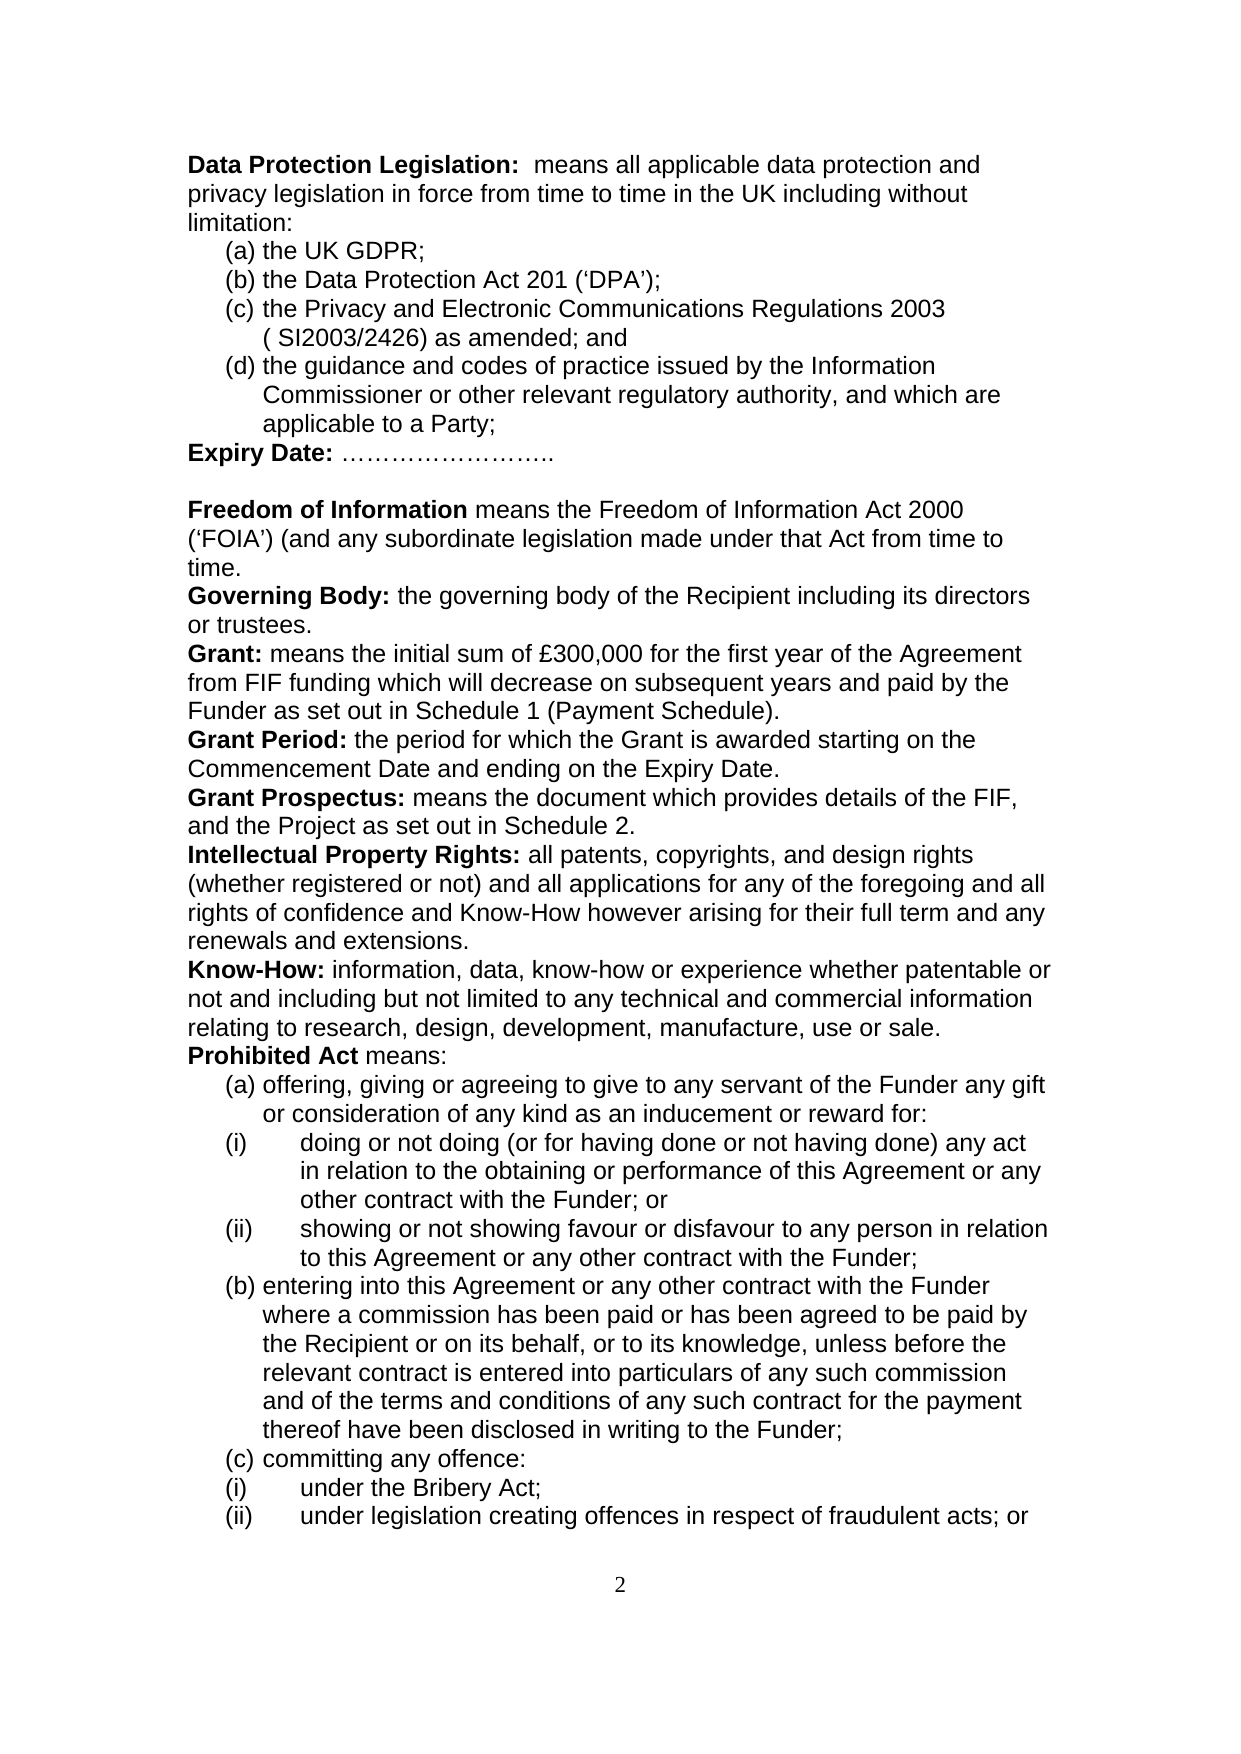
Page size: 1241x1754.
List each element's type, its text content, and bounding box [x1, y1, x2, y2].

text Grant Period: the period for which the Grant is awarded starting on the Commencement Date and ending on the Expiry Date. [187, 725, 1053, 782]
text Prohibited Act means: [187, 1041, 1053, 1070]
text Grant Prospectus: means the document which provides details of the FIF, and the Project as set out in Schedule 2. [187, 782, 1053, 840]
list showing or not showing favour or disfavour to any person in relation to this Agreement or any other contract with the Funder; [225, 1214, 1053, 1271]
text Know-How: information, data, know-how or experience whether patentable or not and including but not limited to any technical and commercial information relating to research, design, development, manufacture, use or sale. [187, 955, 1053, 1041]
text Data Protection Legislation: means all applicable data protection and privacy legislation in force from time to time in the UK including without limitation: [187, 150, 1053, 236]
list doing or not doing (or for having done or not having done) any act in relation to the obtaining or performance of this Agreement or any other contract with the Funder; or [225, 1127, 1053, 1214]
list the UK GDPR; [225, 236, 1053, 265]
text Expiry Date: …………………….. [187, 437, 1053, 466]
text Intellectual Property Rights: all patents, copyrights, and design rights (whether registered or not) and all applications for any of the foregoing and all rights of confidence and Know-How however arising for their full term and any renewals and extensions. [187, 840, 1053, 955]
text Governing Body: the governing body of the Recipient including its directors or trustees. [187, 581, 1053, 639]
list under legislation creating offences in respect of fraudulent acts; or [225, 1501, 1053, 1530]
list entering into this Agreement or any other contract with the Funder where a commission has been paid or has been agreed to be paid by the Recipient or on its behalf, or to its knowledge, unless before the relevant contract is entered into particulars of any such commission and of the terms and conditions of any such contract for the payment thereof have been disclosed in writing to the Funder; [225, 1271, 1053, 1444]
list committing any offence: [225, 1444, 1053, 1472]
list the Privacy and Electronic Communications Regulations 2003 ( SI2003/2426) as amended; and [225, 294, 1053, 351]
list offering, giving or agreeing to give to any servant of the Funder any gift or consideration of any kind as an inducement or reward for: [225, 1070, 1053, 1127]
list the guidance and codes of practice issued by the Information Commissioner or other relevant regulatory authority, and which are applicable to a Party; [225, 351, 1053, 437]
text Grant: means the initial sum of £300,000 for the first year of the Agreement from FIF funding which will decrease on subsequent years and paid by the Funder as set out in Schedule 1 (Payment Schedule). [187, 639, 1053, 725]
text Freedom of Information means the Freedom of Information Act 2000 (‘FOIA’) (and any subordinate legislation made under that Act from time to time. [187, 495, 1053, 581]
list the Data Protection Act 201 (‘DPA’); [225, 265, 1053, 294]
list under the Bribery Act; [225, 1472, 1053, 1501]
